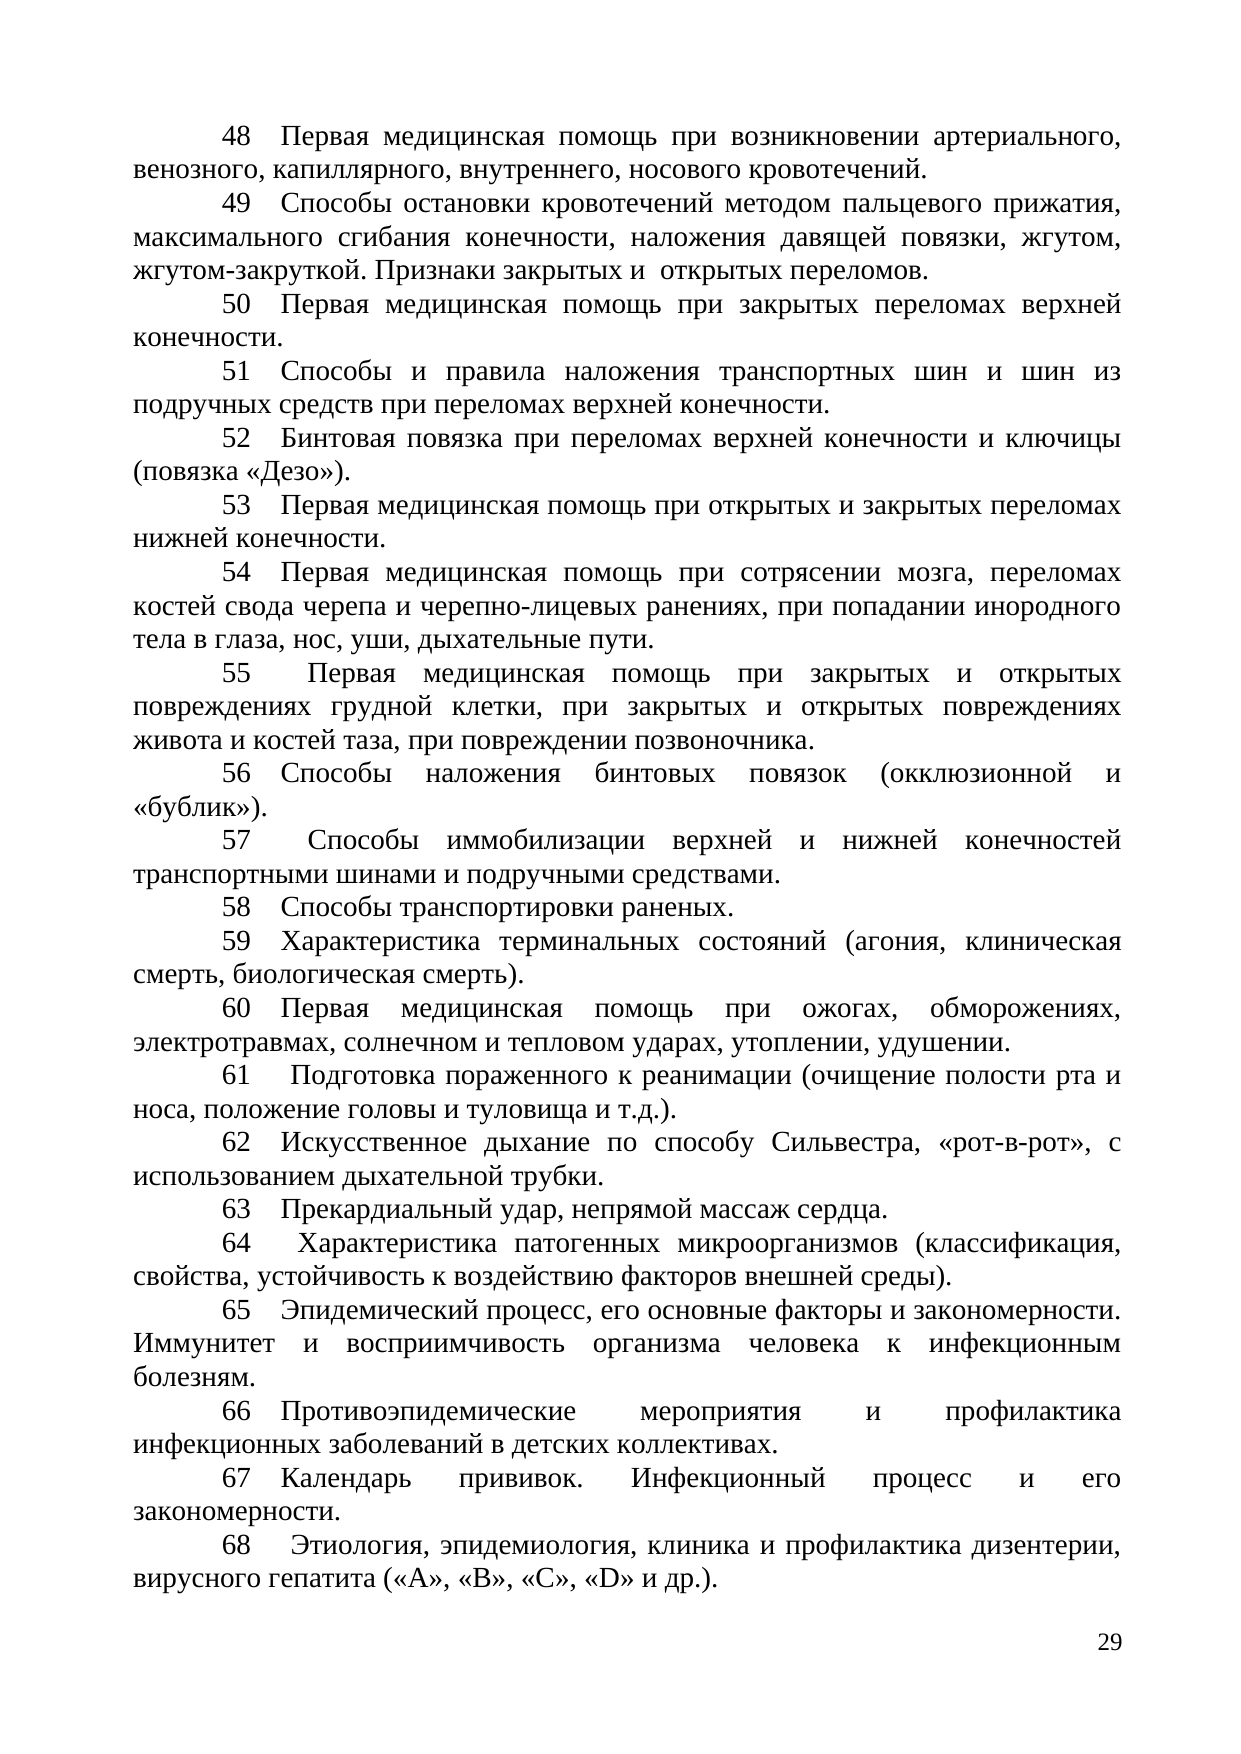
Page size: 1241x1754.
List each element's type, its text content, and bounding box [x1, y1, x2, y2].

list Этиология, эпидемиология, клиника и профилактика дизентерии, вирусного гепатита («А», «В», «С», «D» и др.). [133, 1527, 1122, 1594]
list Противоэпидемические мероприятия и профилактика инфекционных заболеваний в детских коллективах. [133, 1393, 1122, 1460]
list Первая медицинская помощь при возникновении артериального, венозного, капиллярного, внутреннего, носового кровотечений. [133, 118, 1122, 185]
list Способы наложения бинтовых повязок (окклюзионной и «бублик»). [133, 755, 1122, 822]
list Характеристика патогенных микроорганизмов (классификация, свойства, устойчивость к воздействию факторов внешней среды). [133, 1225, 1122, 1292]
list Прекардиальный удар, непрямой массаж сердца. [133, 1191, 1122, 1225]
list Искусственное дыхание по способу Сильвестра, «рот-в-рот», с использованием дыхательной трубки. [133, 1124, 1122, 1191]
list Бинтовая повязка при переломах верхней конечности и ключицы (повязка «Дезо»). [133, 420, 1122, 487]
list Первая медицинская помощь при ожогах, обморожениях, электротравмах, солнечном и тепловом ударах, утоплении, удушении. [133, 990, 1122, 1057]
list Характеристика терминальных состояний (агония, клиническая смерть, биологическая смерть). [133, 923, 1122, 990]
list Первая медицинская помощь при сотрясении мозга, переломах костей свода черепа и черепно-лицевых ранениях, при попадании инородного тела в глаза, нос, уши, дыхательные пути. [133, 554, 1122, 655]
list Первая медицинская помощь при открытых и закрытых переломах нижней конечности. [133, 487, 1122, 554]
list Первая медицинская помощь при закрытых переломах верхней конечности. [133, 286, 1122, 353]
list Эпидемический процесс, его основные факторы и закономерности. Иммунитет и восприимчивость организма человека к инфекционным болезням. [133, 1292, 1122, 1393]
list Календарь прививок. Инфекционный процесс и его закономерности. [133, 1460, 1122, 1527]
list Способы иммобилизации верхней и нижней конечностей транспортными шинами и подручными средствами. [133, 822, 1122, 889]
list Способы и правила наложения транспортных шин и шин из подручных средств при переломах верхней конечности. [133, 353, 1122, 420]
list Подготовка пораженного к реанимации (очищение полости рта и носа, положение головы и туловища и т.д.). [133, 1057, 1122, 1124]
list Способы остановки кровотечений методом пальцевого прижатия, максимального сгибания конечности, наложения давящей повязки, жгутом, жгутом-закруткой. Признаки закрытых и открытых переломов. [133, 185, 1122, 286]
list Способы транспортировки раненых. [133, 889, 1122, 923]
list Первая медицинская помощь при закрытых и открытых повреждениях грудной клетки, при закрытых и открытых повреждениях живота и костей таза, при повреждении позвоночника. [133, 655, 1122, 755]
